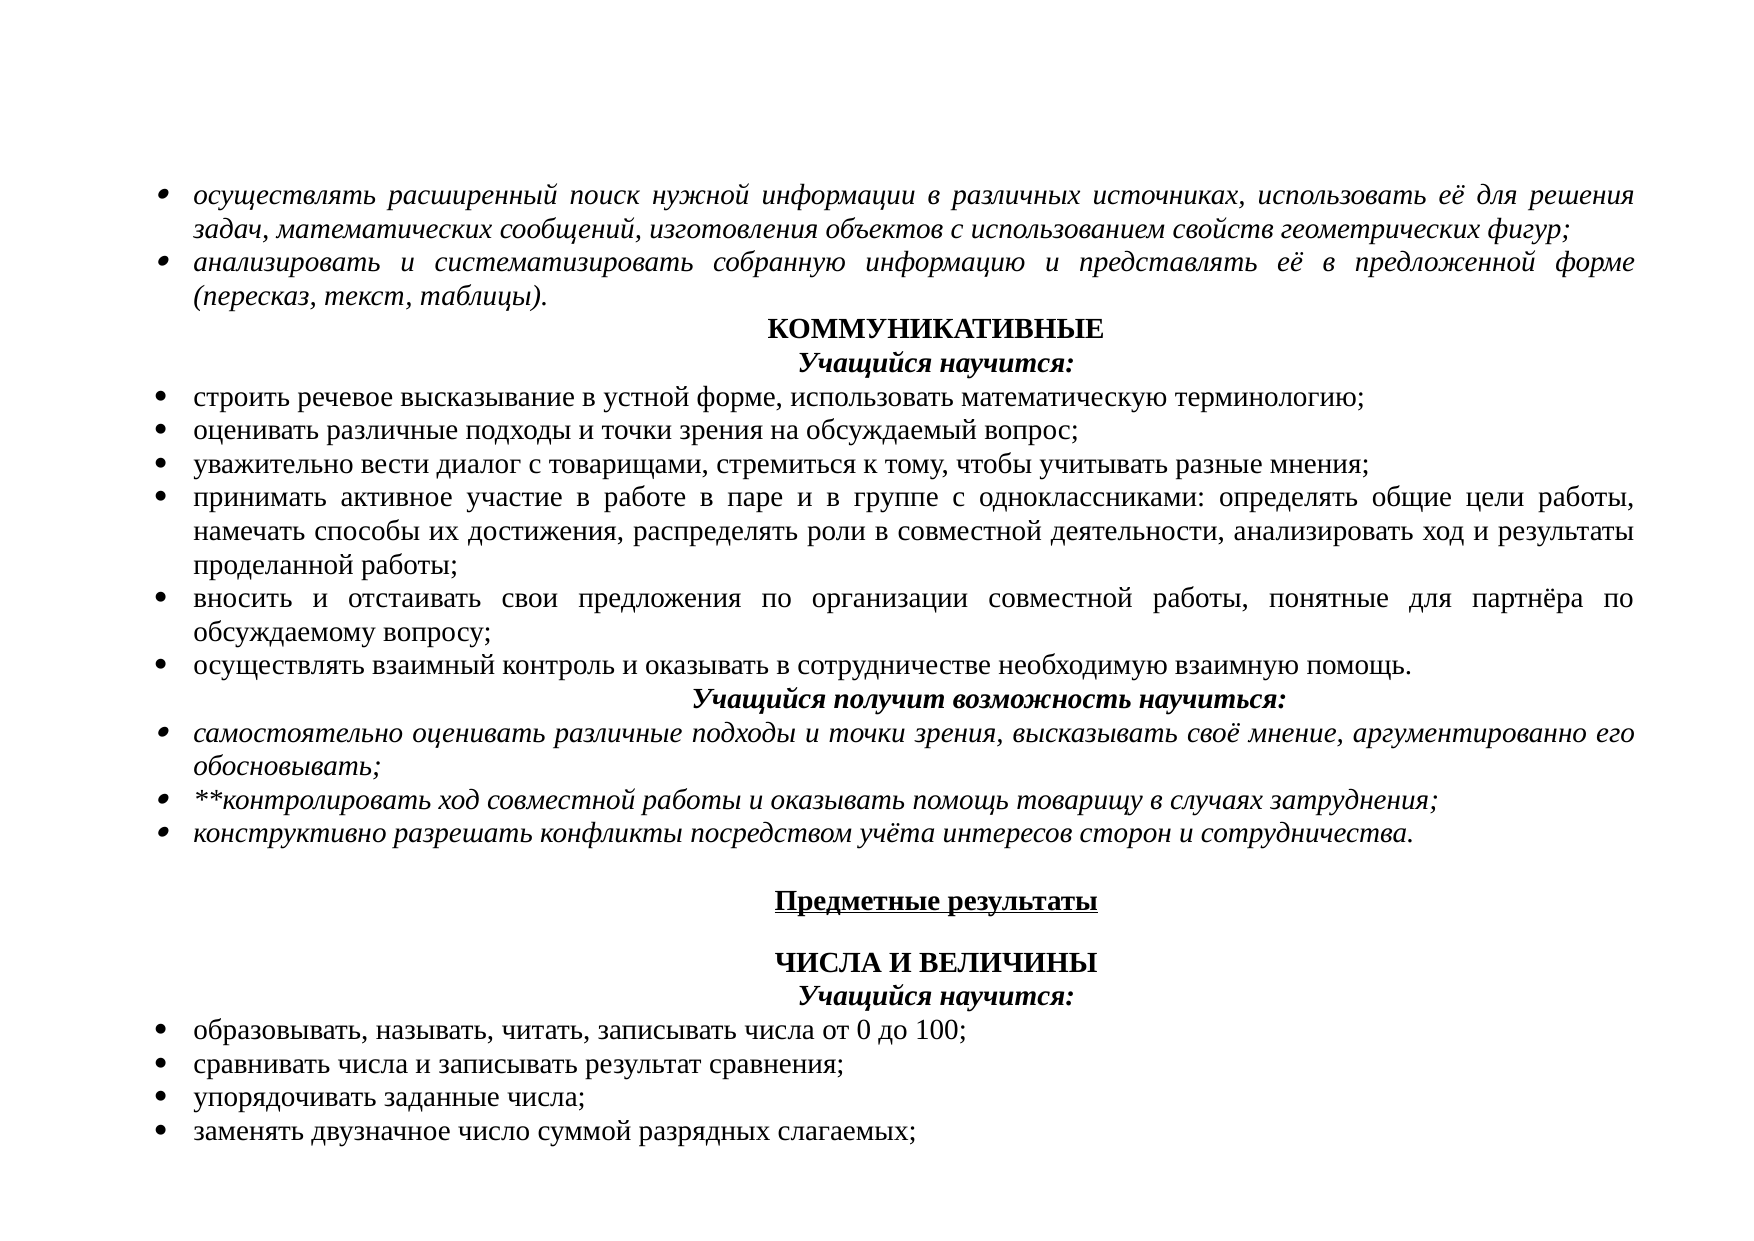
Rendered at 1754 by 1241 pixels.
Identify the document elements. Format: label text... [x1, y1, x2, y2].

text Учащийся получит возможность научиться: [343, 681, 1636, 715]
list осуществлять расширенный поиск нужной информации в различных источниках, использовать её для решения задач, математических сообщений, изготовления объектов с использованием свойств геометрических фигур; [156, 177, 1636, 244]
list самостоятельно оценивать различные подходы и точки зрения, высказывать своё мнение, аргументированно его обосновывать; [156, 715, 1636, 782]
list уважительно вести диалог с товарищами, стремиться к тому, чтобы учитывать разные мнения; [156, 446, 1636, 479]
list строить речевое высказывание в устной форме, использовать математическую терминологию; [156, 379, 1636, 412]
list вносить и отстаивать свои предложения по организации совместной работы, понятные для партнёра по обсуждаемому вопросу; [156, 580, 1636, 647]
text КОММУНИКАТИВНЫЕ [118, 312, 1636, 345]
text Учащийся научится: [118, 978, 1636, 1012]
text Учащийся научится: [118, 345, 1636, 379]
list **контролировать ход совместной работы и оказывать помощь товарищу в случаях затруднения; [156, 782, 1636, 816]
list осуществлять взаимный контроль и оказывать в сотрудничестве необходимую взаимную помощь. [156, 647, 1636, 681]
list принимать активное участие в работе в паре и в группе с одноклассниками: определять общие цели работы, намечать способы их достижения, распределять роли в совместной деятельности, анализировать ход и результаты проделанной работы; [156, 479, 1636, 580]
text Предметные результаты [118, 883, 1636, 945]
list конструктивно разрешать конфликты посредством учёта интересов сторон и сотрудничества. [156, 816, 1636, 849]
text ЧИСЛА И ВЕЛИЧИНЫ [118, 945, 1636, 978]
list заменять двузначное число суммой разрядных слагаемых; [156, 1113, 1636, 1147]
list анализировать и систематизировать собранную информацию и представлять её в предложенной форме (пересказ, текст, таблицы). [156, 244, 1636, 312]
list сравнивать числа и записывать результат сравнения; [156, 1046, 1636, 1079]
list упорядочивать заданные числа; [156, 1079, 1636, 1113]
list оценивать различные подходы и точки зрения на обсуждаемый вопрос; [156, 412, 1636, 446]
list образовывать, называть, читать, записывать числа от 0 до 100; [156, 1012, 1636, 1046]
